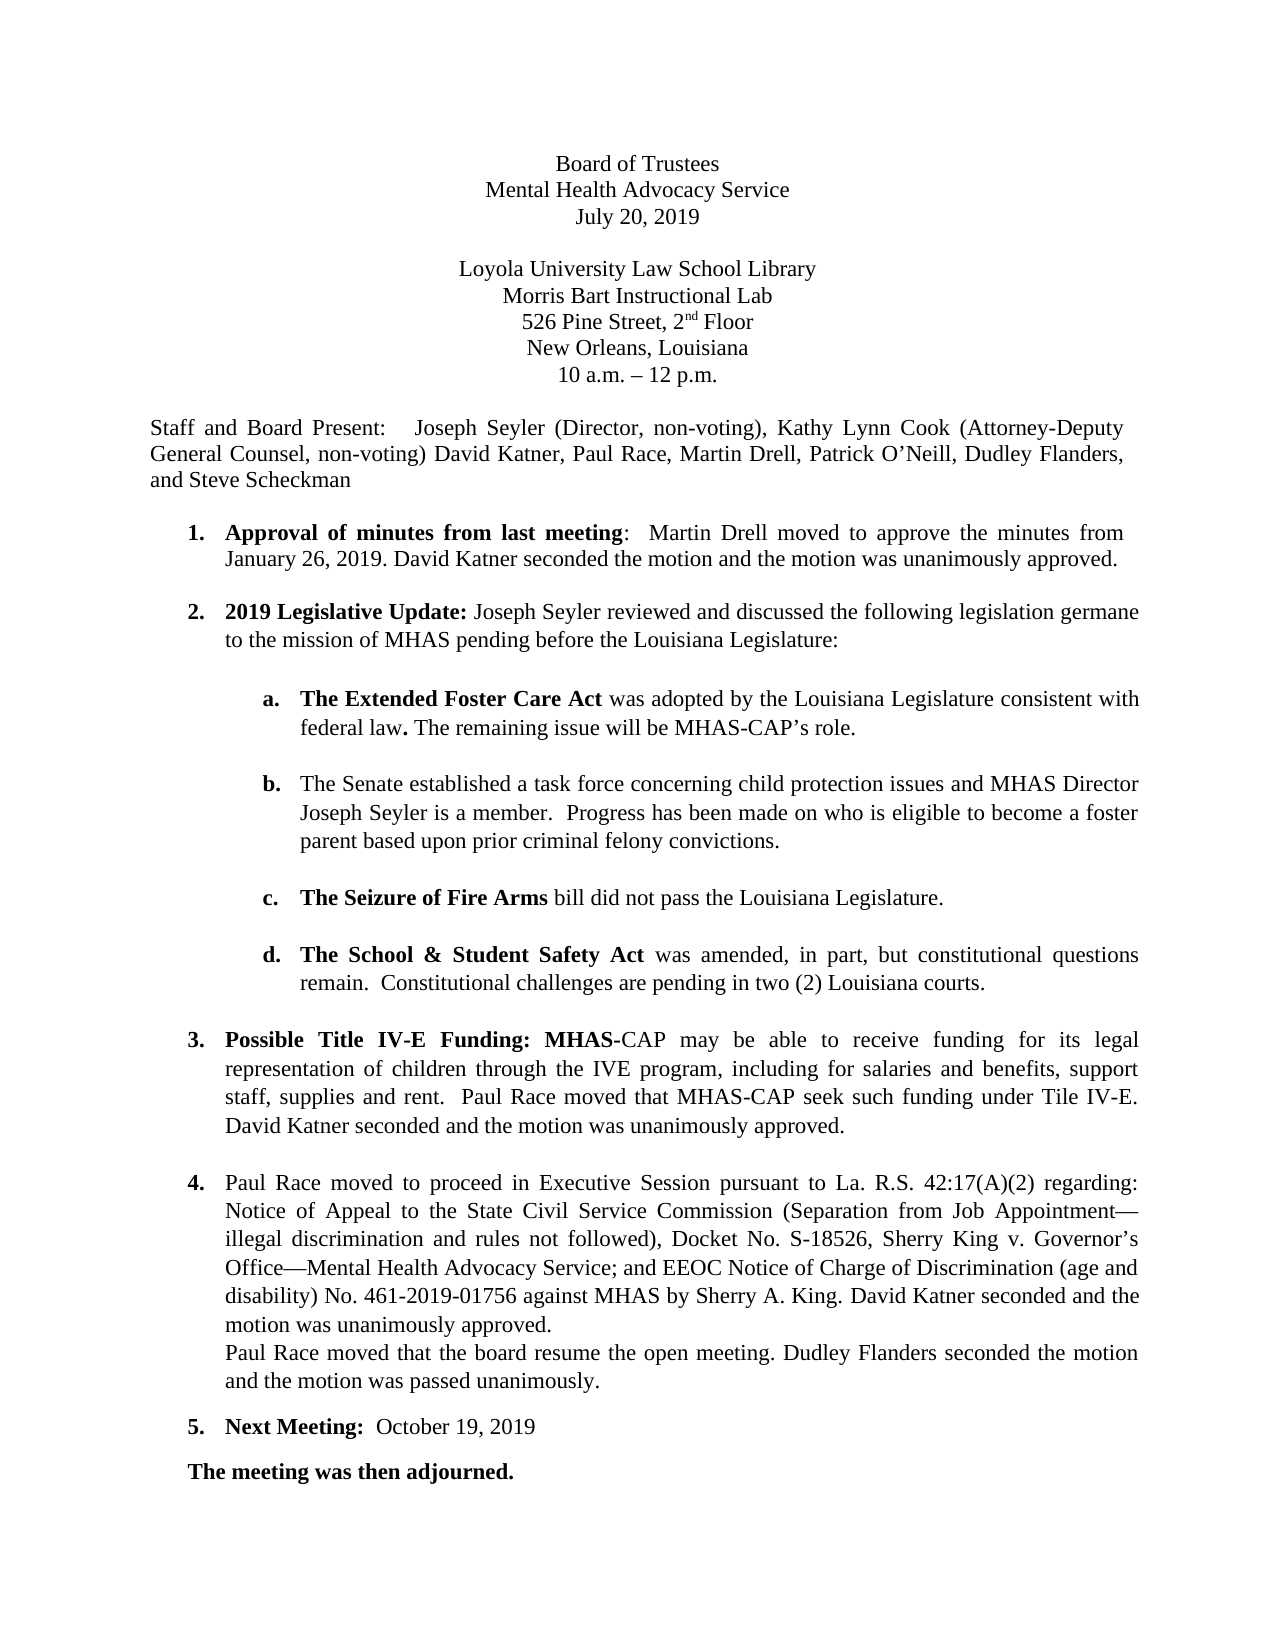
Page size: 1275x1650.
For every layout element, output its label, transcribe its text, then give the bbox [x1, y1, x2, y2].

text July 20, 2019 [150, 203, 1125, 229]
list Approval of minutes from last meeting: Martin Drell moved to approve the minutes from January 26, 2019. David Katner seconded the motion and the motion was unanimously approved. [187, 519, 1125, 572]
list Possible Title IV-E Funding: MHAS-CAP may be able to receive funding for its legal representation of children through the IVE program, including for salaries and benefits, support staff, supplies and rent. Paul Race moved that MHAS-CAP seek such funding under Tile IV-E. David Katner seconded and the motion was unanimously approved. [187, 1026, 1140, 1138]
text The meeting was then adjourned. [187, 1458, 1170, 1484]
list 2019 Legislative Update: Joseph Seyler reviewed and discussed the following legislation germane to the mission of MHAS pending before the Louisiana Legislature: [187, 598, 1140, 653]
list The Senate established a task force concerning child protection issues and MHAS Director Joseph Seyler is a member. Progress has been made on who is eligible to become a foster parent based upon prior criminal felony convictions. [262, 770, 1140, 854]
text 10 a.m. – 12 p.m. [150, 361, 1125, 387]
text Staff and Board Present: Joseph Seyler (Director, non-voting), Kathy Lynn Cook (Attorney-Deputy General Counsel, non-voting) David Katner, Paul Race, Martin Drell, Patrick O’Neill, Dudley Flanders, and Steve Scheckman [150, 413, 1125, 493]
text New Orleans, Louisiana [150, 334, 1125, 361]
list The School & Student Safety Act was amended, in part, but constitutional questions remain. Constitutional challenges are pending in two (2) Louisiana courts. [262, 941, 1140, 996]
text Board of Trustees [150, 150, 1125, 176]
list The Seizure of Fire Arms bill did not pass the Louisiana Legislature. [262, 884, 1140, 911]
list Paul Race moved to proceed in Executive Session pursuant to La. R.S. 42:17(A)(2) regarding: Notice of Appeal to the State Civil Service Commission (Separation from Job Appointment—illegal discrimination and rules not followed), Docket No. S-18526, Sherry King v. Governor’s Office—Mental Health Advocacy Service; and EEOC Notice of Charge of Discrimination (age and disability) No. 461-2019-01756 against MHAS by Sherry A. King. David Katner seconded and the motion was unanimously approved. [187, 1168, 1140, 1337]
text Morris Bart Instructional Lab [150, 282, 1125, 308]
text Mental Health Advocacy Service [150, 176, 1125, 203]
text Loyola University Law School Library [150, 255, 1125, 282]
list Paul Race moved that the board resume the open meeting. Dudley Flanders seconded the motion and the motion was passed unanimously. [225, 1339, 1140, 1394]
text 5. Next Meeting: October 19, 2019 [187, 1413, 1170, 1439]
list The Extended Foster Care Act was adopted by the Louisiana Legislature consistent with federal law. The remaining issue will be MHAS-CAP’s role. [262, 685, 1140, 740]
text 526 Pine Street, 2nd Floor [150, 308, 1125, 334]
